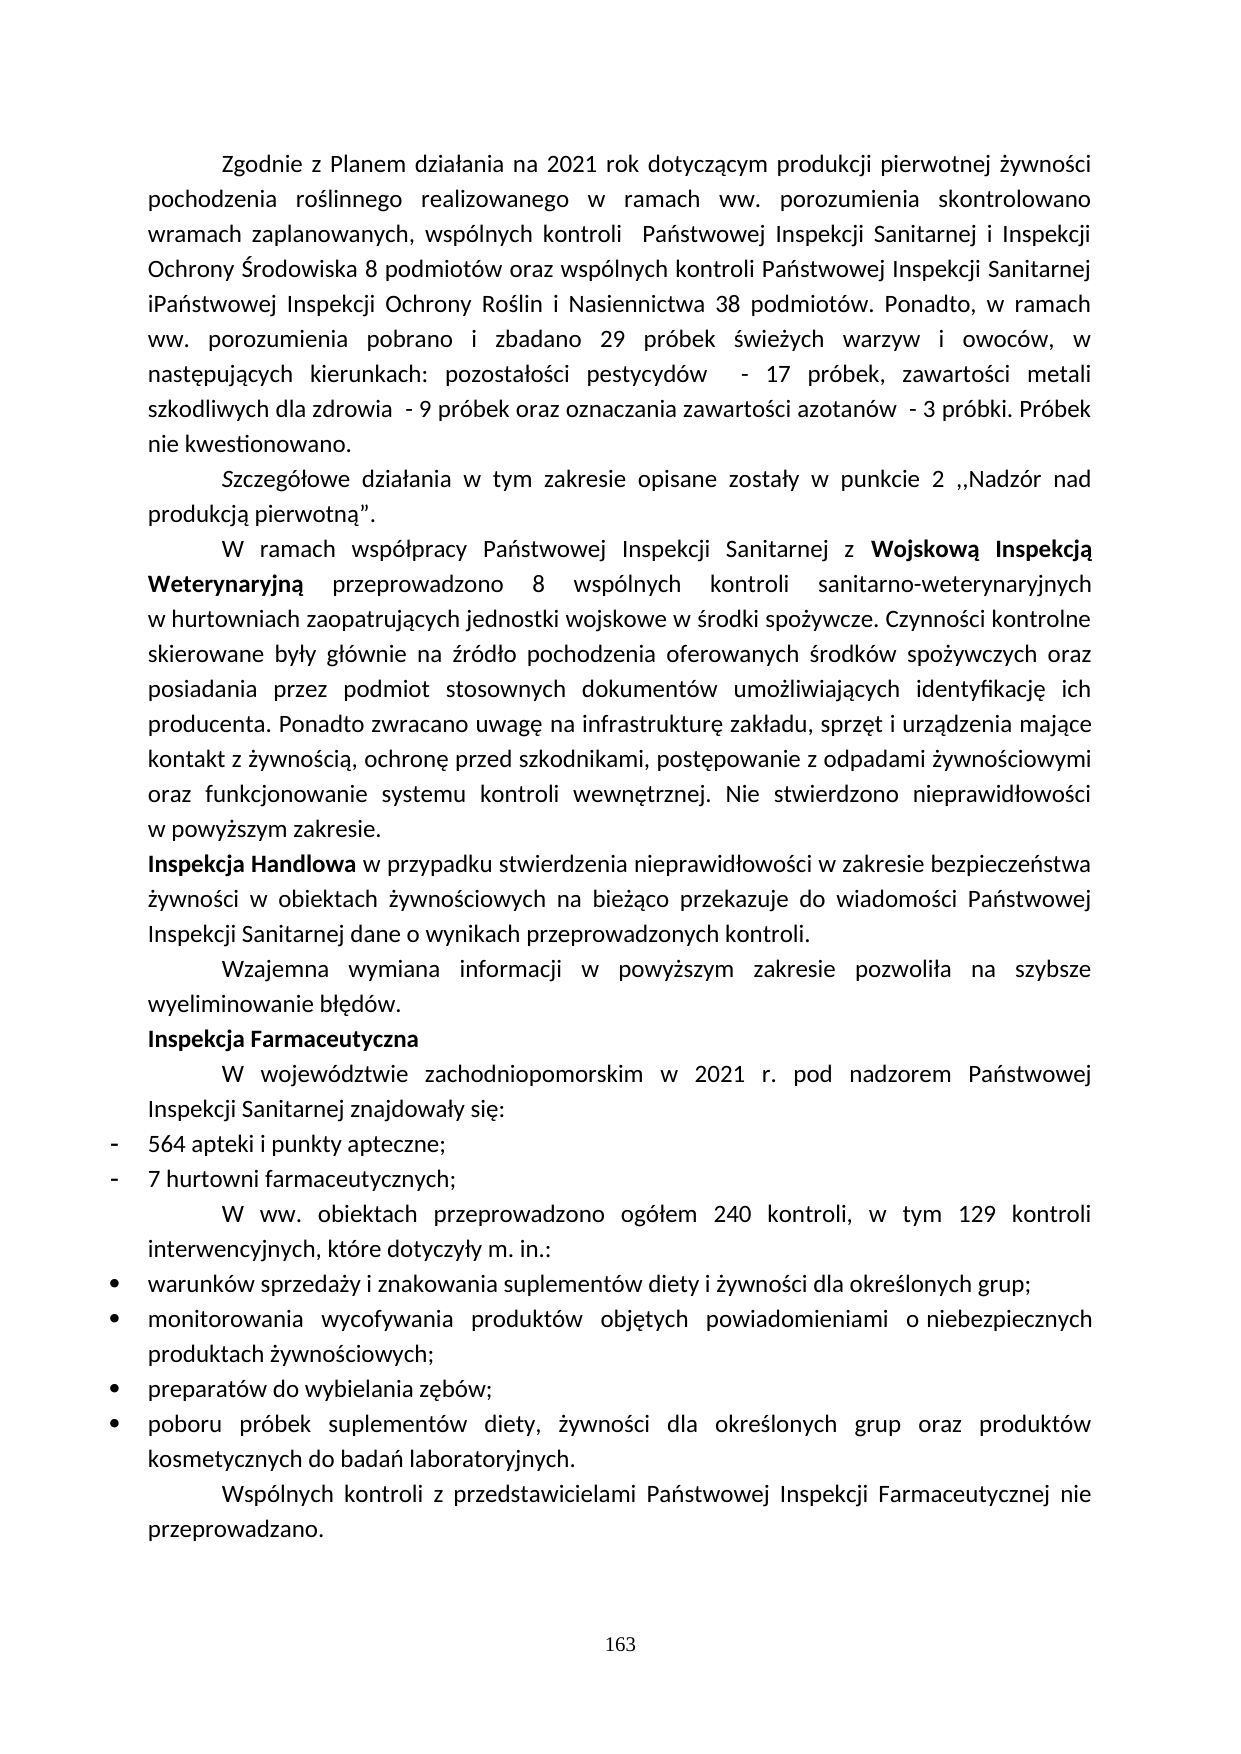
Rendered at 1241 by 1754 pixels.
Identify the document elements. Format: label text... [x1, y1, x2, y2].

text Inspekcja Farmaceutyczna [148, 1023, 1092, 1053]
text W ramach współpracy Państwowej Inspekcji Sanitarnej z Wojskową Inspekcją Weterynaryjną przeprowadzono 8 wspólnych kontroli sanitarno-weterynaryjnych w hurtowniach zaopatrujących jednostki wojskowe w środki spożywcze. Czynności kontrolne skierowane były głównie na źródło pochodzenia oferowanych środków spożywczych oraz posiadania przez podmiot stosownych dokumentów umożliwiających identyfikację ich producenta. Ponadto zwracano uwagę na infrastrukturę zakładu, sprzęt i urządzenia mające kontakt z żywnością, ochronę przed szkodnikami, postępowanie z odpadami żywnościowymi oraz funkcjonowanie systemu kontroli wewnętrznej. Nie stwierdzono nieprawidłowości w powyższym zakresie. [148, 533, 1092, 843]
list 564 apteki i punkty apteczne; [110, 1128, 1092, 1158]
list monitorowania wycofywania produktów objętych powiadomieniami o niebezpiecznych produktach żywnościowych; [110, 1303, 1092, 1368]
text W województwie zachodniopomorskim w 2021 r. pod nadzorem Państwowej Inspekcji Sanitarnej znajdowały się: [148, 1058, 1092, 1123]
text Szczegółowe działania w tym zakresie opisane zostały w punkcie 2 ,,Nadzór nad produkcją pierwotną”. [148, 463, 1092, 528]
list poboru próbek suplementów diety, żywności dla określonych grup oraz produktów kosmetycznych do badań laboratoryjnych. [110, 1408, 1092, 1473]
text Wzajemna wymiana informacji w powyższym zakresie pozwoliła na szybsze wyeliminowanie błędów. [148, 953, 1092, 1018]
text Inspekcja Handlowa w przypadku stwierdzenia nieprawidłowości w zakresie bezpieczeństwa żywności w obiektach żywnościowych na bieżąco przekazuje do wiadomości Państwowej Inspekcji Sanitarnej dane o wynikach przeprowadzonych kontroli. [148, 848, 1092, 948]
list preparatów do wybielania zębów; [110, 1373, 1092, 1403]
text Wspólnych kontroli z przedstawicielami Państwowej Inspekcji Farmaceutycznej nie przeprowadzano. [148, 1478, 1092, 1543]
list warunków sprzedaży i znakowania suplementów diety i żywności dla określonych grup; [110, 1268, 1092, 1298]
list 7 hurtowni farmaceutycznych; [110, 1163, 1092, 1193]
text Zgodnie z Planem działania na 2021 rok dotyczącym produkcji pierwotnej żywności pochodzenia roślinnego realizowanego w ramach ww. porozumienia skontrolowano wramach zaplanowanych, wspólnych kontroli Państwowej Inspekcji Sanitarnej i Inspekcji Ochrony Środowiska 8 podmiotów oraz wspólnych kontroli Państwowej Inspekcji Sanitarnej iPaństwowej Inspekcji Ochrony Roślin i Nasiennictwa 38 podmiotów. Ponadto, w ramach ww. porozumienia pobrano i zbadano 29 próbek świeżych warzyw i owoców, w następujących kierunkach: pozostałości pestycydów - 17 próbek, zawartości metali szkodliwych dla zdrowia - 9 próbek oraz oznaczania zawartości azotanów - 3 próbki. Próbek nie kwestionowano. [148, 148, 1092, 458]
text W ww. obiektach przeprowadzono ogółem 240 kontroli, w tym 129 kontroli interwencyjnych, które dotyczyły m. in.: [148, 1198, 1092, 1263]
